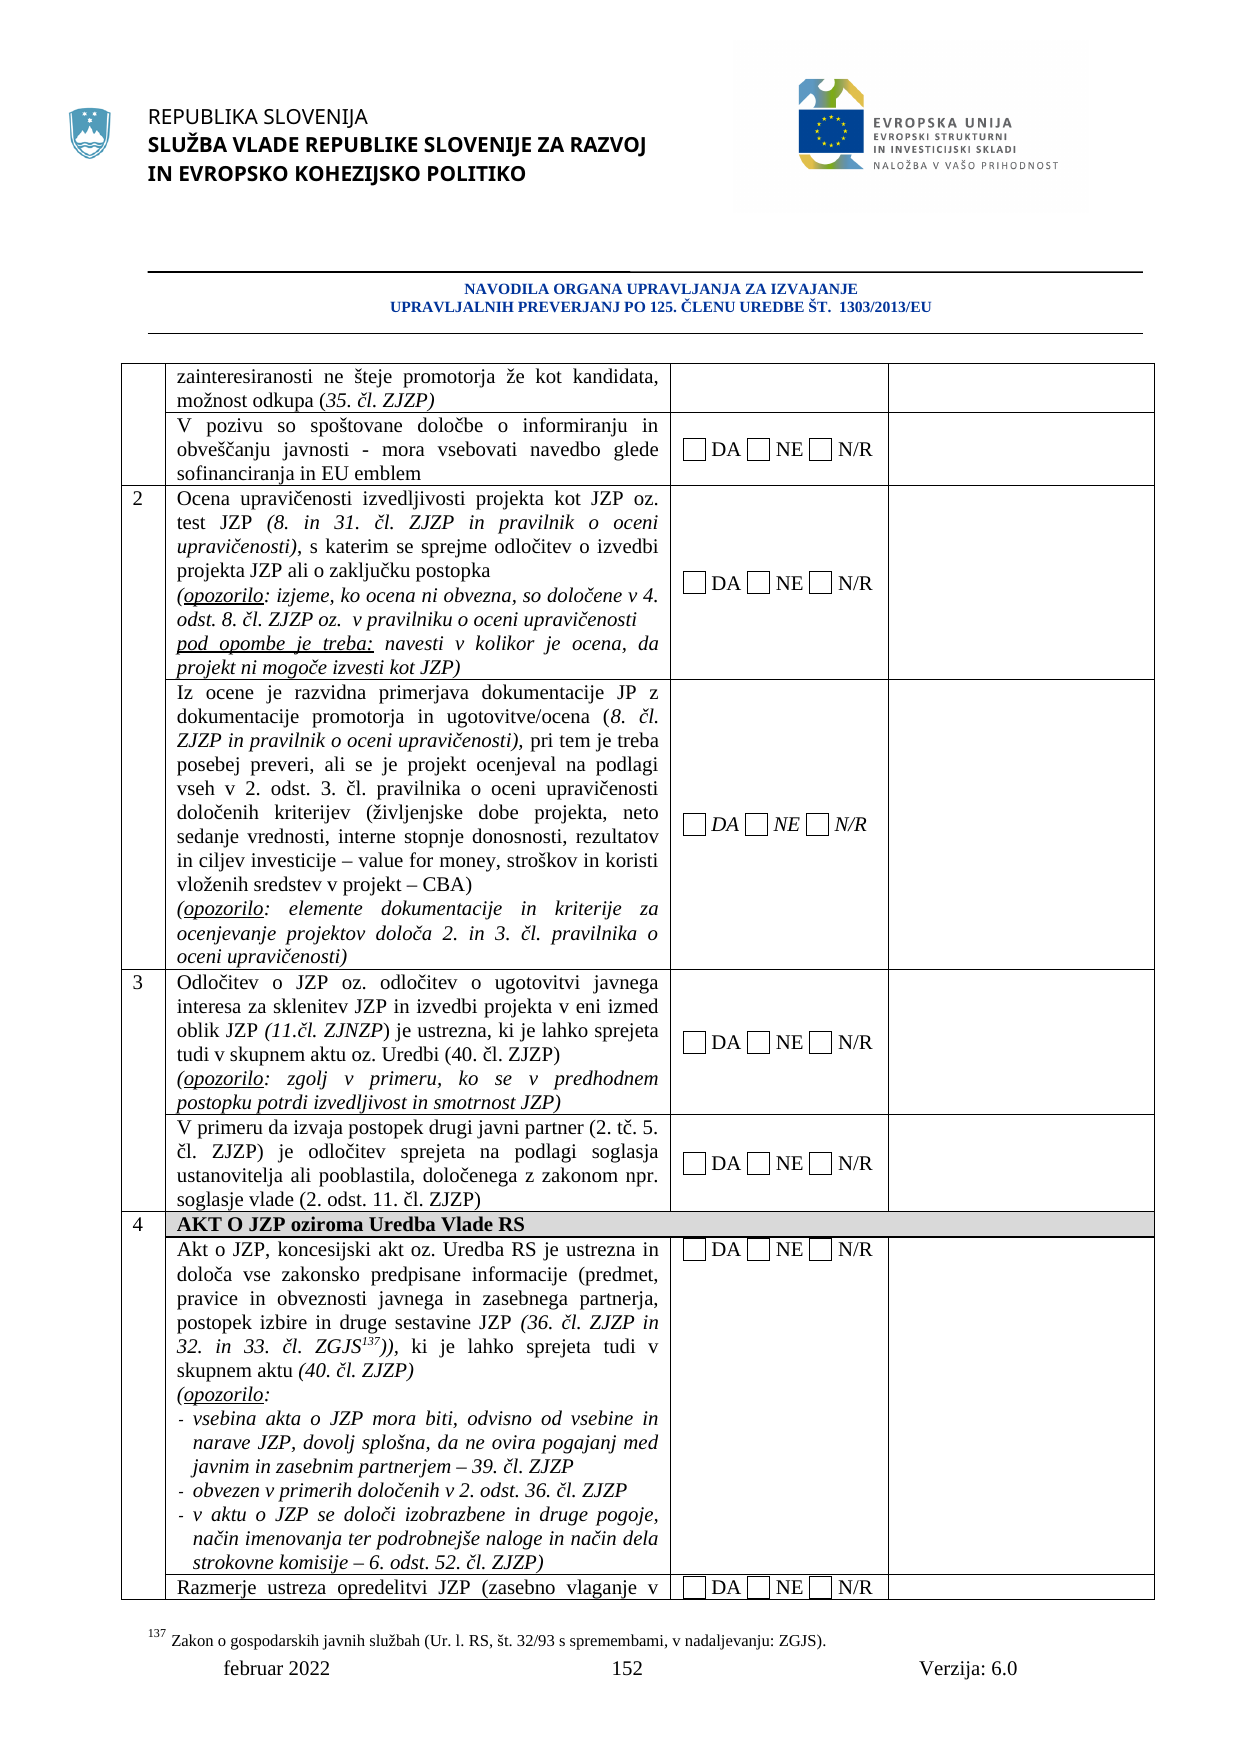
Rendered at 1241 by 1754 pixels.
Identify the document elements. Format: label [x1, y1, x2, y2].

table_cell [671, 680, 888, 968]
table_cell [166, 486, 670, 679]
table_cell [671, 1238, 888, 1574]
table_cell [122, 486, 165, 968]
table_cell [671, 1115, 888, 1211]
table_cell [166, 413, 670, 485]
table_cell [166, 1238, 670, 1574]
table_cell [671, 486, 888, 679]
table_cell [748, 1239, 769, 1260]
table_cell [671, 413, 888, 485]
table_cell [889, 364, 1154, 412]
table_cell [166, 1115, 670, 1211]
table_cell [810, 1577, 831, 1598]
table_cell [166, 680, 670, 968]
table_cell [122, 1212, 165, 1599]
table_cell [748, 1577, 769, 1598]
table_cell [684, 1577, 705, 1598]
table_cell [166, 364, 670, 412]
picture [63, 102, 114, 159]
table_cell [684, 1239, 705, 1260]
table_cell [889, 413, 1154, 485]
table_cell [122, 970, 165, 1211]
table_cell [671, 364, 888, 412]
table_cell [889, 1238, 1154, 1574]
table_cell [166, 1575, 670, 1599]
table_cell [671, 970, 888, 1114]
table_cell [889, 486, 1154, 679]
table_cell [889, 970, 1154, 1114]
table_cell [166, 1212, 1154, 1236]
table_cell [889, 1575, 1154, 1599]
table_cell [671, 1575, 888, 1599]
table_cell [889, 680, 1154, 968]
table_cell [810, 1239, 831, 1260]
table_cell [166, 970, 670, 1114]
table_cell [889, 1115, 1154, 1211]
picture [732, 40, 1089, 213]
